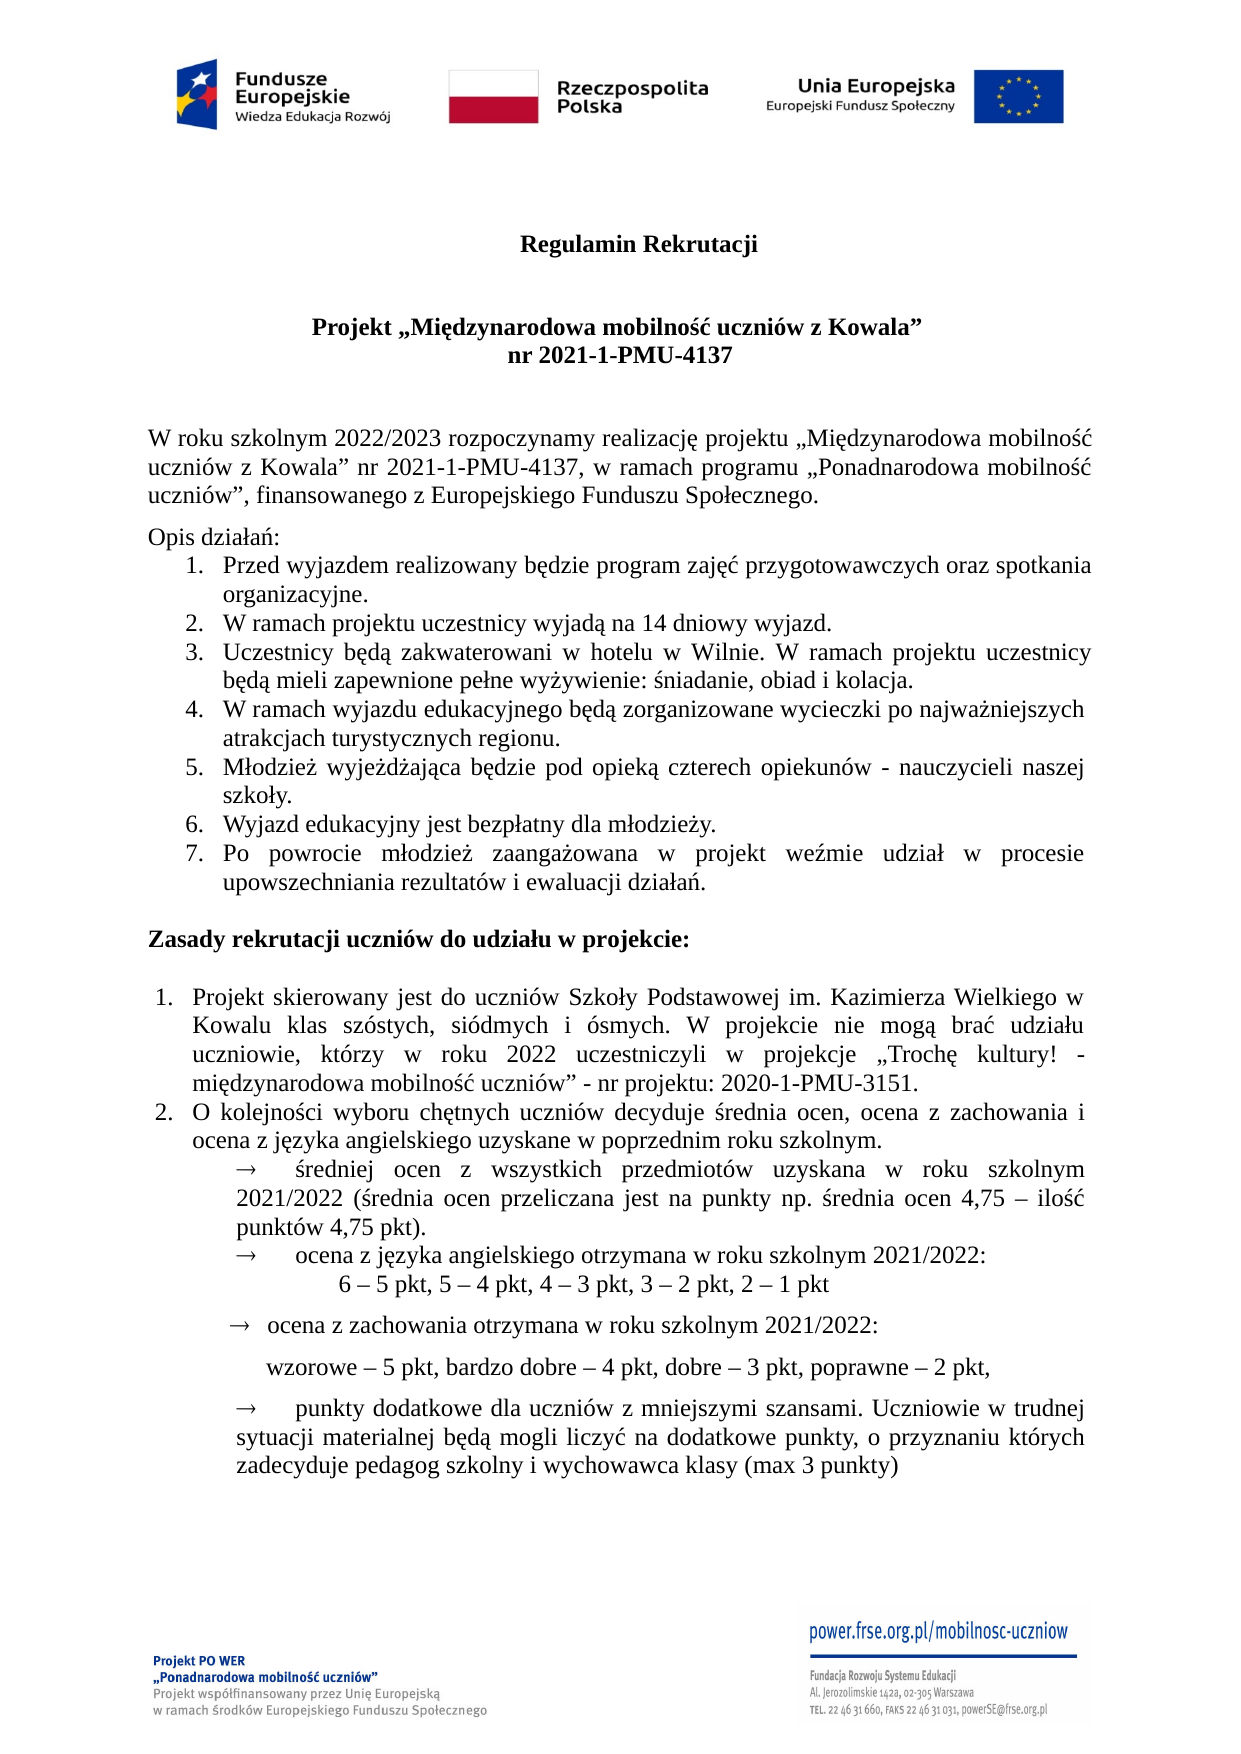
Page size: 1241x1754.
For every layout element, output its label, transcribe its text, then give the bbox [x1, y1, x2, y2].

text Zasady rekrutacji uczniów do udziału w projekcie: [148, 924, 1085, 953]
list Projekt skierowany jest do uczniów Szkoły Podstawowej im. Kazimierza Wielkiego w Kowalu klas szóstych, siódmych i ósmych. W projekcie nie mogą brać udziału uczniowie, którzy w roku 2022 uczestniczyli w projekcje „Trochę kultury! - międzynarodowa mobilność uczniów” - nr projektu: 2020-1-PMU-3151. [154, 982, 1085, 1097]
list Wyjazd edukacyjny jest bezpłatny dla młodzieży. [185, 809, 1085, 838]
picture [157, 41, 1083, 147]
list Po powrocie młodzież zaangażowana w projekt weźmie udział w procesie upowszechniania rezultatów i ewaluacji działań. [185, 838, 1085, 896]
text Opis działań: [148, 522, 1093, 551]
list W ramach projektu uczestnicy wyjadą na 14 dniowy wyjazd. [185, 608, 1093, 637]
list Młodzież wyjeżdżająca będzie pod opieką czterech opiekunów - nauczycieli naszej szkoły. [185, 752, 1085, 809]
list ocena z zachowania otrzymana w roku szkolnym 2021/2022: [229, 1311, 1085, 1339]
list Przed wyjazdem realizowany będzie program zajęć przygotowawczych oraz spotkania organizacyjne. [185, 551, 1093, 608]
list średniej ocen z wszystkich przedmiotów uzyskana w roku szkolnym 2021/2022 (średnia ocen przeliczana jest na punkty np. średnia ocen 4,75 – ilość punktów 4,75 pkt). [236, 1154, 1085, 1241]
list Uczestnicy będą zakwaterowani w hotelu w Wilnie. W ramach projektu uczestnicy będą mieli zapewnione pełne wyżywienie: śniadanie, obiad i kolacja. [185, 637, 1093, 694]
text Projekt „Międzynarodowa mobilność uczniów z Kowala” nr 2021-1-PMU-4137 [148, 312, 1093, 369]
list ocena z języka angielskiego otrzymana w roku szkolnym 2021/2022: [236, 1241, 1085, 1269]
list W ramach wyjazdu edukacyjnego będą zorganizowane wycieczki po najważniejszych atrakcjach turystycznych regionu. [185, 694, 1085, 752]
text W roku szkolnym 2022/2023 rozpoczynamy realizację projektu „Międzynarodowa mobilność uczniów z Kowala” nr 2021-1-PMU-4137, w ramach programu „Ponadnarodowa mobilność uczniów”, finansowanego z Europejskiego Funduszu Społecznego. [148, 423, 1093, 509]
list wzorowe – 5 pkt, bardzo dobre – 4 pkt, dobre – 3 pkt, poprawne – 2 pkt, [266, 1352, 1085, 1381]
picture [795, 1603, 1093, 1725]
picture [132, 1606, 507, 1726]
list O kolejności wyboru chętnych uczniów decyduje średnia ocen, ocena z zachowania i ocena z języka angielskiego uzyskane w poprzednim roku szkolnym. [154, 1097, 1085, 1154]
list 6 – 5 pkt, 5 – 4 pkt, 4 – 3 pkt, 3 – 2 pkt, 2 – 1 pkt [266, 1269, 1085, 1298]
list punkty dodatkowe dla uczniów z mniejszymi szansami. Uczniowie w trudnej sytuacji materialnej będą mogli liczyć na dodatkowe punkty, o przyznaniu których zadecyduje pedagog szkolny i wychowawca klasy (max 3 punkty) [236, 1393, 1085, 1479]
text Regulamin Rekrutacji [185, 229, 1093, 258]
